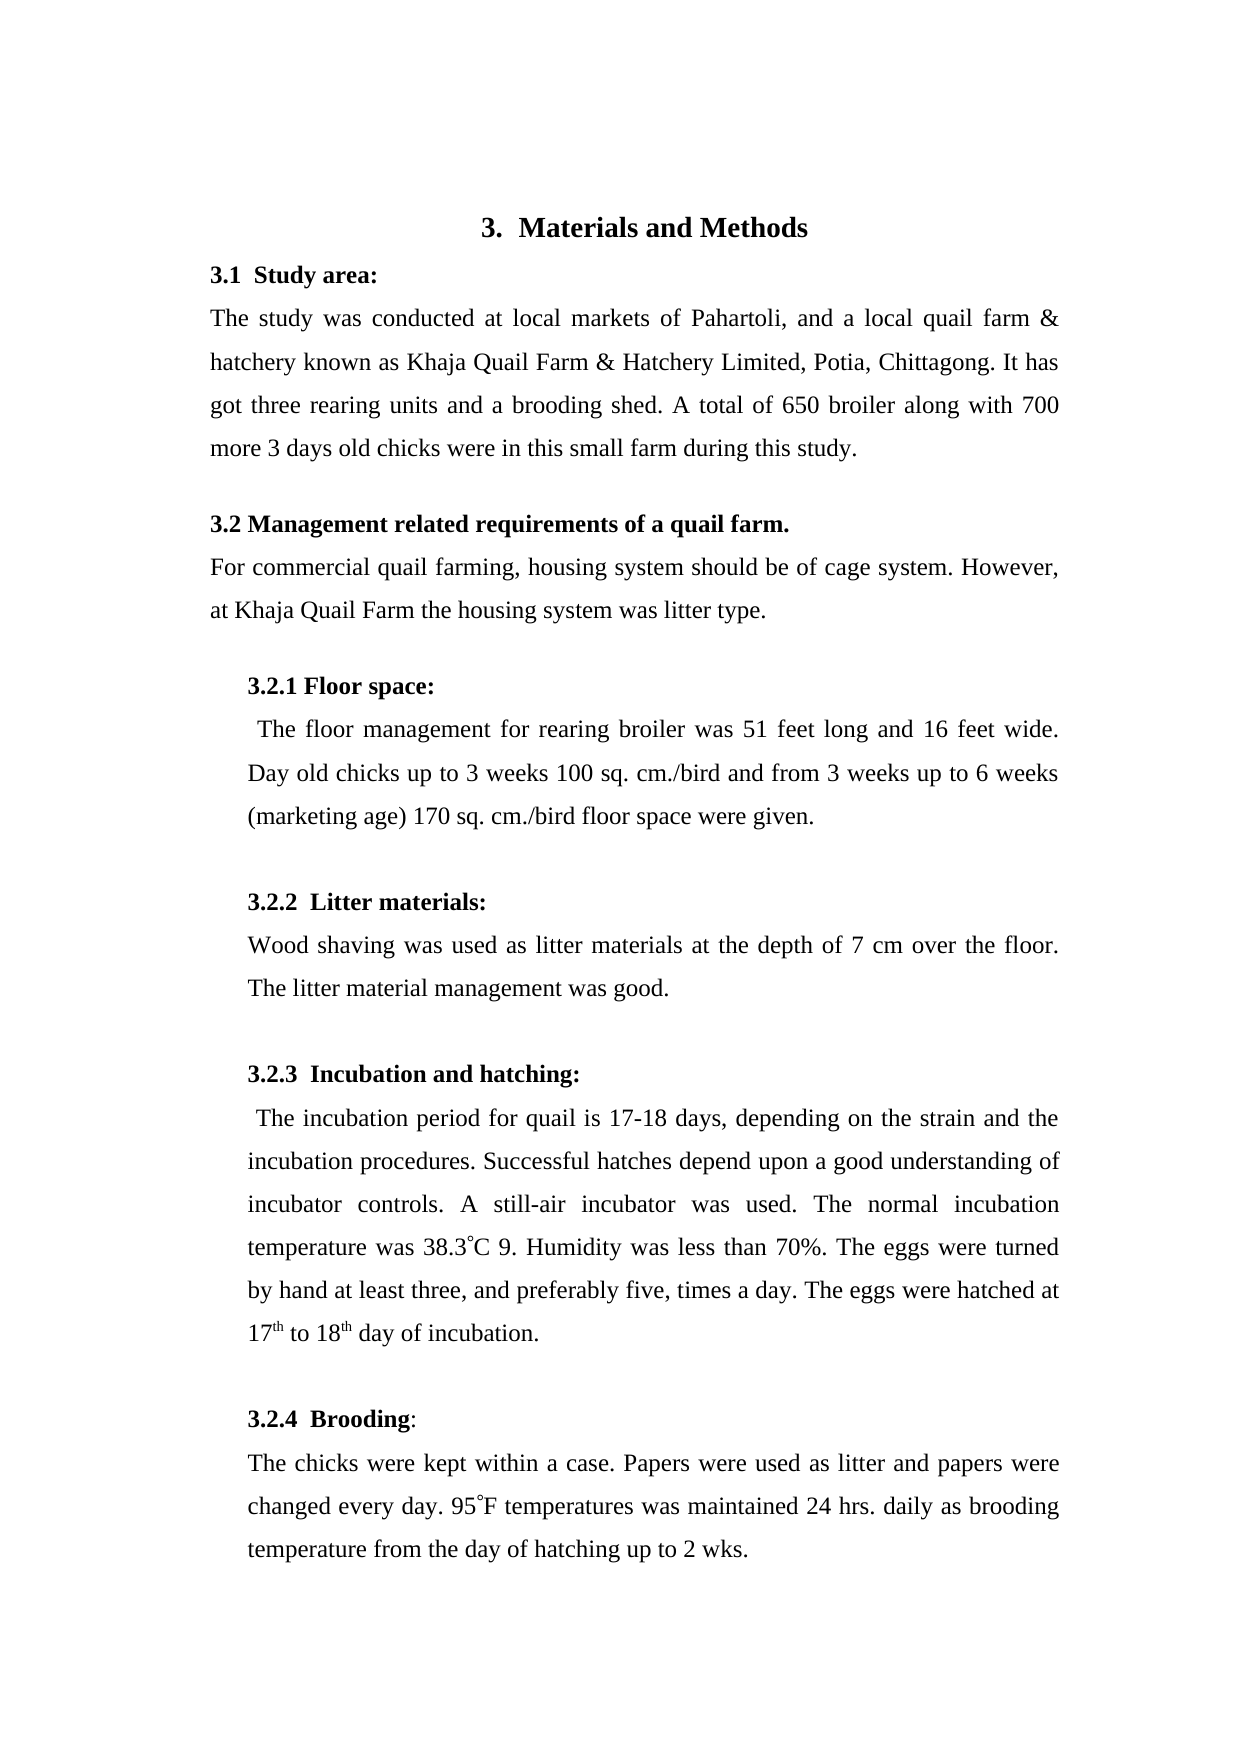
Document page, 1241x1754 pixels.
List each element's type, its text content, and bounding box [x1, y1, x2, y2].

text 3.2.3 Incubation and hatching: [247, 1059, 1060, 1088]
text The incubation period for quail is 17-18 days, depending on the strain and the incubation procedures. Successful hatches depend upon a good understanding of incubator controls. A still-air incubator was used. The normal incubation temperature was 38.3C 9. Humidity was less than 70%. The eggs were turned by hand at least three, and preferably five, times a day. The eggs were hatched at 17th to 18th day of incubation. [247, 1103, 1060, 1347]
text Wood shaving was used as litter materials at the depth of 7 cm over the floor. The litter material management was good. [247, 930, 1060, 1002]
text The chicks were kept within a case. Papers were used as litter and papers were changed every day. 95F temperatures was maintained 24 hrs. daily as brooding temperature from the day of hatching up to 2 wks. [247, 1448, 1060, 1563]
text 3.2 Management related requirements of a quail farm. [210, 509, 1060, 538]
list Materials and Methods [229, 210, 1060, 243]
text 3.2.4 Brooding: [247, 1404, 1060, 1433]
list Study area: [210, 260, 1060, 289]
text The study was conducted at local markets of Pahartoli, and a local quail farm & hatchery known as Khaja Quail Farm & Hatchery Limited, Potia, Chittagong. It has got three rearing units and a brooding shed. A total of 650 broiler along with 700 more 3 days old chicks were in this small farm during this study. [210, 303, 1060, 462]
text 3.2.1 Floor space: [247, 671, 1060, 700]
text The floor management for rearing broiler was 51 feet long and 16 feet wide. Day old chicks up to 3 weeks 100 sq. cm./bird and from 3 weeks up to 6 weeks (marketing age) 170 sq. cm./bird floor space were given. [247, 714, 1060, 829]
text For commercial quail farming, housing system should be of cage system. However, at Khaja Quail Farm the housing system was litter type. [210, 552, 1060, 624]
text 3.2.2 Litter materials: [247, 887, 1060, 916]
